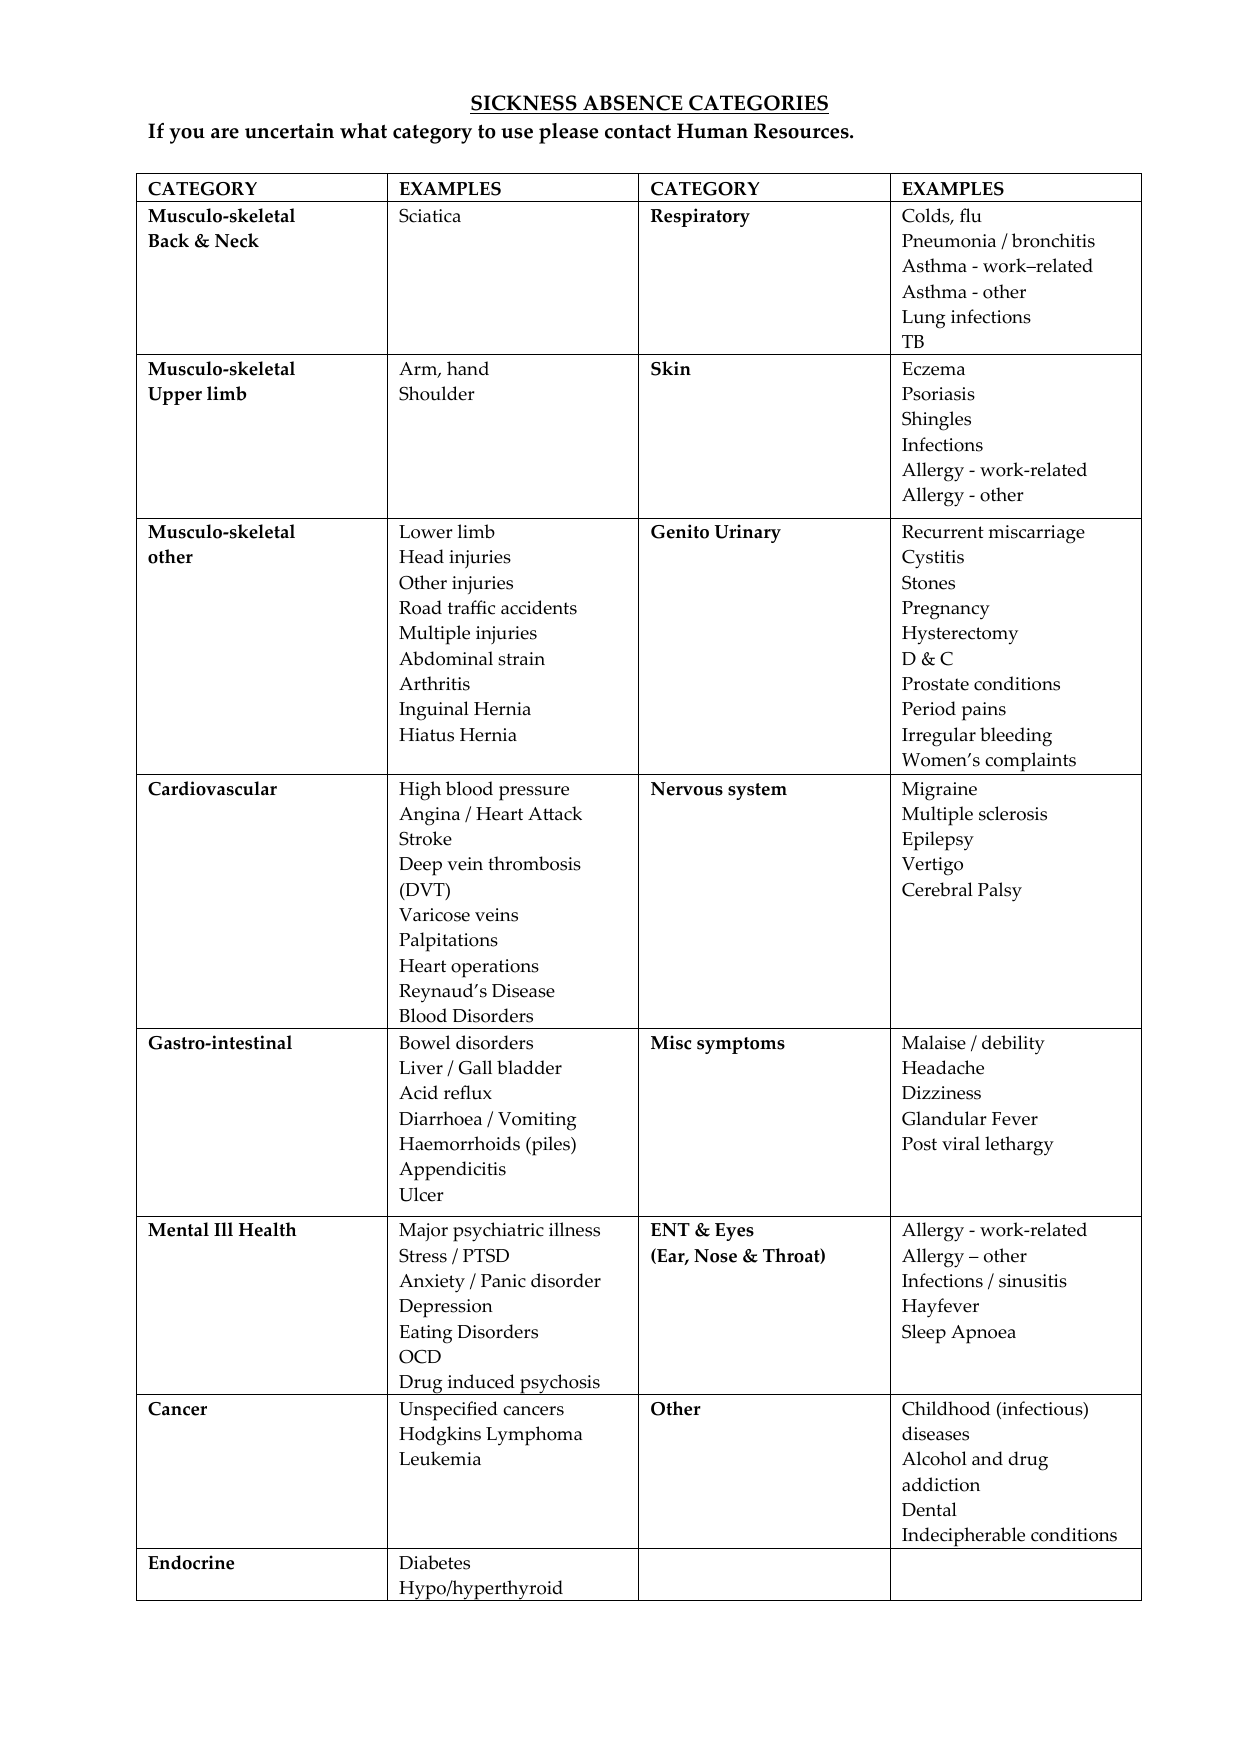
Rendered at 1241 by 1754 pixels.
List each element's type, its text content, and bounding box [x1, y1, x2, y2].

table_cell Diabetes Hypo/hyperthyroid [388, 1549, 638, 1600]
table_cell Major psychiatric illness Stress / PTSD Anxiety / Panic disorder Depression Eating Disorders OCD Drug induced psychosis [388, 1217, 638, 1394]
table_header CATEGORY [137, 174, 387, 201]
table_cell Skin [639, 355, 890, 517]
table_cell Endocrine [137, 1549, 387, 1600]
table_cell Childhood (infectious) diseases Alcohol and drug addiction Dental Indecipherable conditions [891, 1395, 1141, 1548]
table_header CATEGORY [639, 174, 890, 201]
table_cell Mental Ill Health [137, 1217, 387, 1394]
table_cell [891, 1549, 1141, 1600]
table_cell Musculo-skeletal Back & Neck [137, 202, 387, 354]
table_cell Unspecified cancers Hodgkins Lymphoma Leukemia [388, 1395, 638, 1548]
table_cell Musculo-skeletal other [137, 519, 387, 774]
table_cell Eczema Psoriasis Shingles Infections Allergy - work-related Allergy - other [891, 355, 1141, 517]
table_cell Recurrent miscarriage Cystitis Stones Pregnancy Hysterectomy D & C Prostate conditions Period pains Irregular bleeding Women’s complaints [891, 519, 1141, 774]
table_cell High blood pressure Angina / Heart Attack Stroke Deep vein thrombosis (DVT) Varicose veins Palpitations Heart operations Reynaud’s Disease Blood Disorders [388, 775, 638, 1028]
table_cell Other [639, 1395, 890, 1548]
table_cell Cardiovascular [137, 775, 387, 1028]
table_cell [639, 1549, 890, 1600]
table_cell Lower limb Head injuries Other injuries Road traffic accidents Multiple injuries Abdominal strain Arthritis Inguinal Hernia Hiatus Hernia [388, 519, 638, 774]
table_cell Bowel disorders Liver / Gall bladder Acid reflux Diarrhoea / Vomiting Haemorrhoids (piles) Appendicitis Ulcer [388, 1029, 638, 1216]
table_cell Nervous system [639, 775, 890, 1028]
table_header EXAMPLES [891, 174, 1141, 201]
table_header EXAMPLES [388, 174, 638, 201]
table_cell Sciatica [388, 202, 638, 354]
table_cell Cancer [137, 1395, 387, 1548]
table_cell ENT & Eyes (Ear, Nose & Throat) [639, 1217, 890, 1394]
table_cell Misc symptoms [639, 1029, 890, 1216]
table_cell Respiratory [639, 202, 890, 354]
table_cell Allergy - work-related Allergy – other Infections / sinusitis Hayfever Sleep Apnoea [891, 1217, 1141, 1394]
table_cell Malaise / debility Headache Dizziness Glandular Fever Post viral lethargy [891, 1029, 1141, 1216]
table_cell Genito Urinary [639, 519, 890, 774]
table_cell Migraine Multiple sclerosis Epilepsy Vertigo Cerebral Palsy [891, 775, 1141, 1028]
table_cell Musculo-skeletal Upper limb [137, 355, 387, 517]
table_cell Colds, flu Pneumonia / bronchitis Asthma - work–related Asthma - other Lung infections TB [891, 202, 1141, 354]
table_cell Gastro-intestinal [137, 1029, 387, 1216]
table_cell Arm, hand Shoulder [388, 355, 638, 517]
